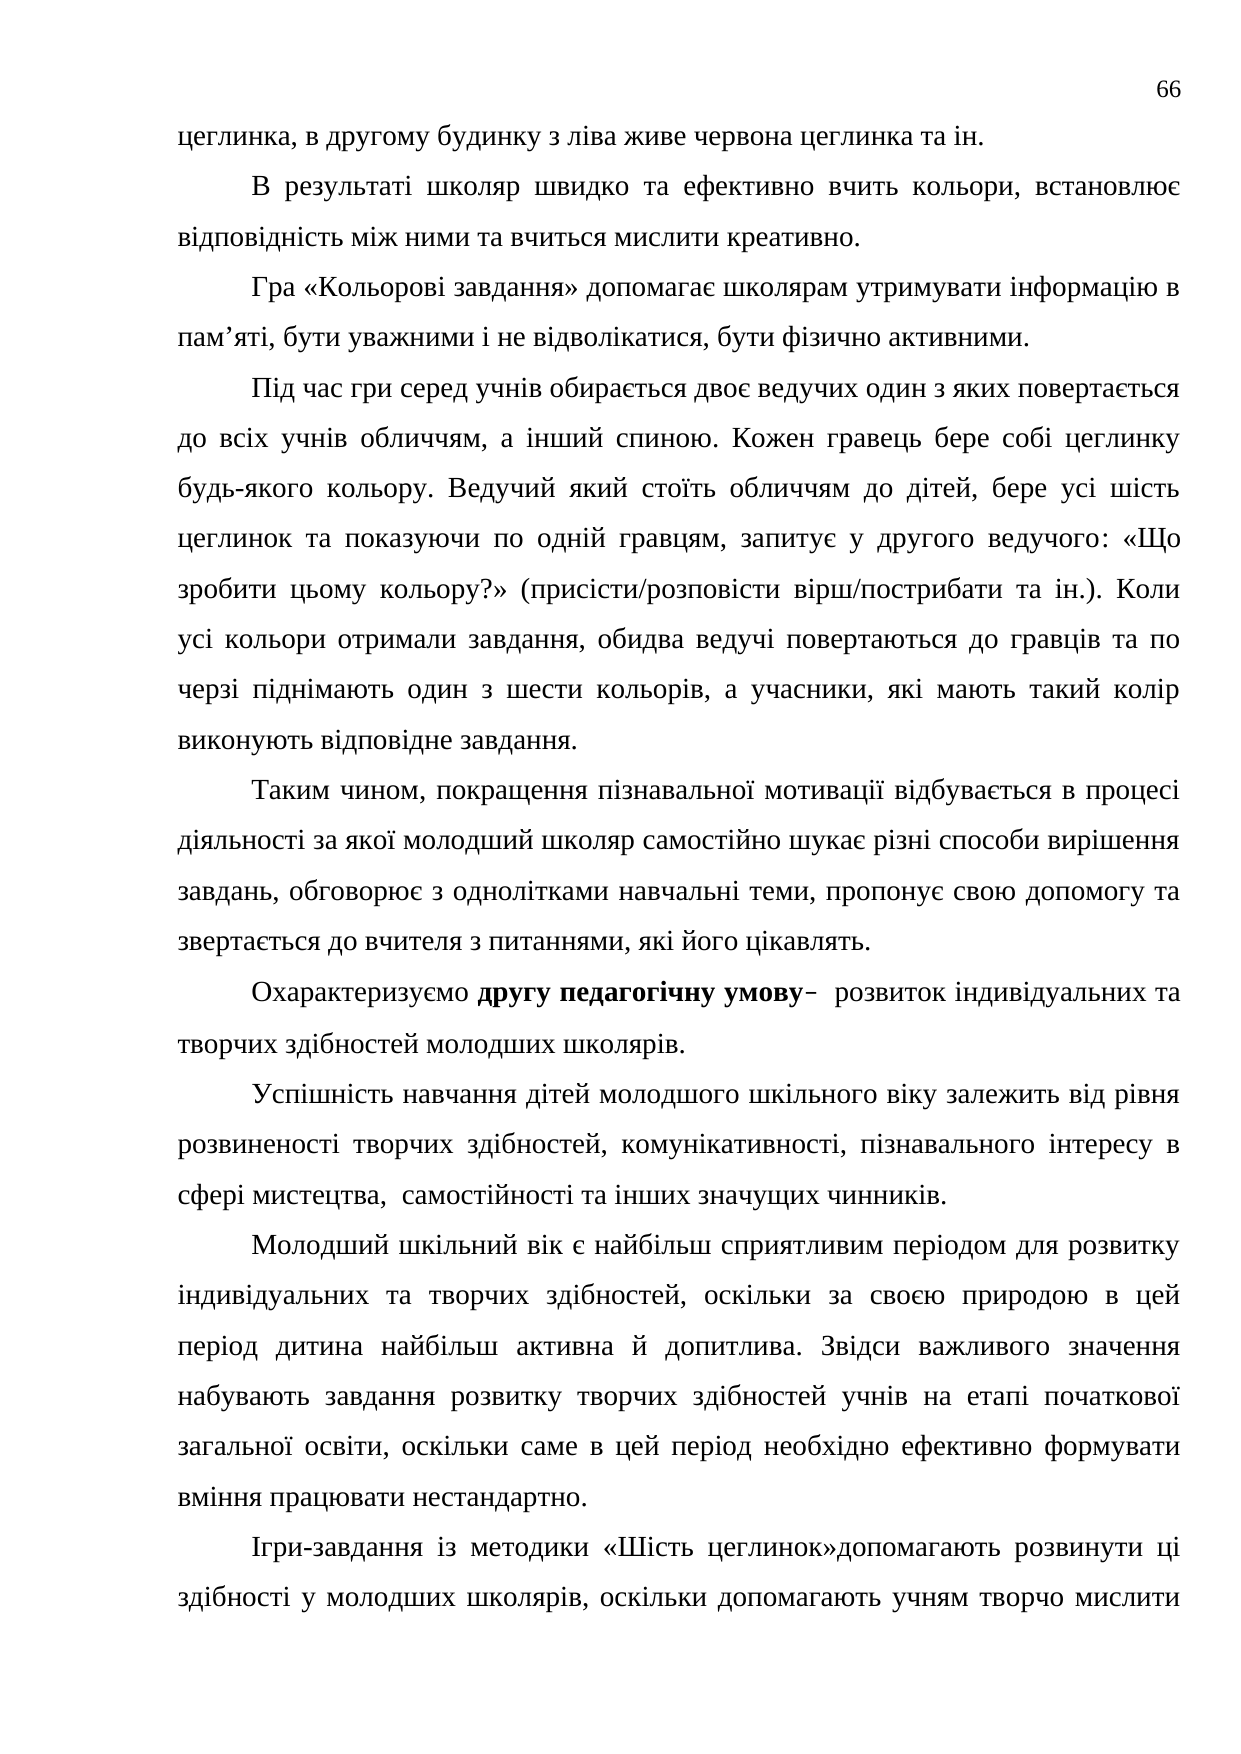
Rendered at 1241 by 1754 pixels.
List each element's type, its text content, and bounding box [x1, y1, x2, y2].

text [177, 118, 1181, 152]
text В результаті школяр швидко та ефективно вчить кольори, встановлює відповідність між ними та вчиться мислити креативно. [177, 168, 1181, 252]
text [177, 1529, 1181, 1613]
text Під час гри серед учнів обирається двоє ведучих один з яких повертається до всіх учнів обличчям, а інший спиною. Кожен гравець бере собі цеглинку будь-якого кольору. Ведучий який стоїть обличчям до дітей, бере усі шість цеглинок та показуючи по одній гравцям, запитує у другого ведучого: «Що зробити цьому кольору?» (присісти/розповісти вірш/пострибати та ін.). Коли усі кольори отримали завдання, обидва ведучі повертаються до гравців та по черзі піднімають один з шести кольорів, а учасники, які мають такий колір виконують відповідне завдання. [177, 370, 1181, 755]
text Гра «Кольорові завдання» допомагає школярам утримувати інформацію в пам’яті, бути уважними і не відволікатися, бути фізично активними. [177, 269, 1181, 353]
text Охарактеризуємо другу педагогічну умову– розвиток індивідуальних та творчих здібностей молодших школярів. [177, 973, 1181, 1059]
text Таким чином, покращення пізнавальної мотивації відбувається в процесі діяльності за якої молодший школяр самостійно шукає різні способи вирішення завдань, обговорює з однолітками навчальні теми, пропонує свою допомогу та звертається до вчителя з питаннями, які його цікавлять. [177, 772, 1181, 957]
text Молодший шкільний вік є найбільш сприятливим періодом для розвитку індивідуальних та творчих здібностей, оскільки за своєю природою в цей період дитина найбільш активна й допитлива. Звідси важливого значення набувають завдання розвитку творчих здібностей учнів на етапі початкової загальної освіти, оскільки саме в цей період необхідно ефективно формувати вміння працювати нестандартно. [177, 1227, 1181, 1512]
text Успішність навчання дітей молодшого шкільного віку залежить від рівня розвиненості творчих здібностей, комунікативності, пізнавального інтересу в сфері мистецтва, самостійності та інших значущих чинників. [177, 1076, 1181, 1210]
